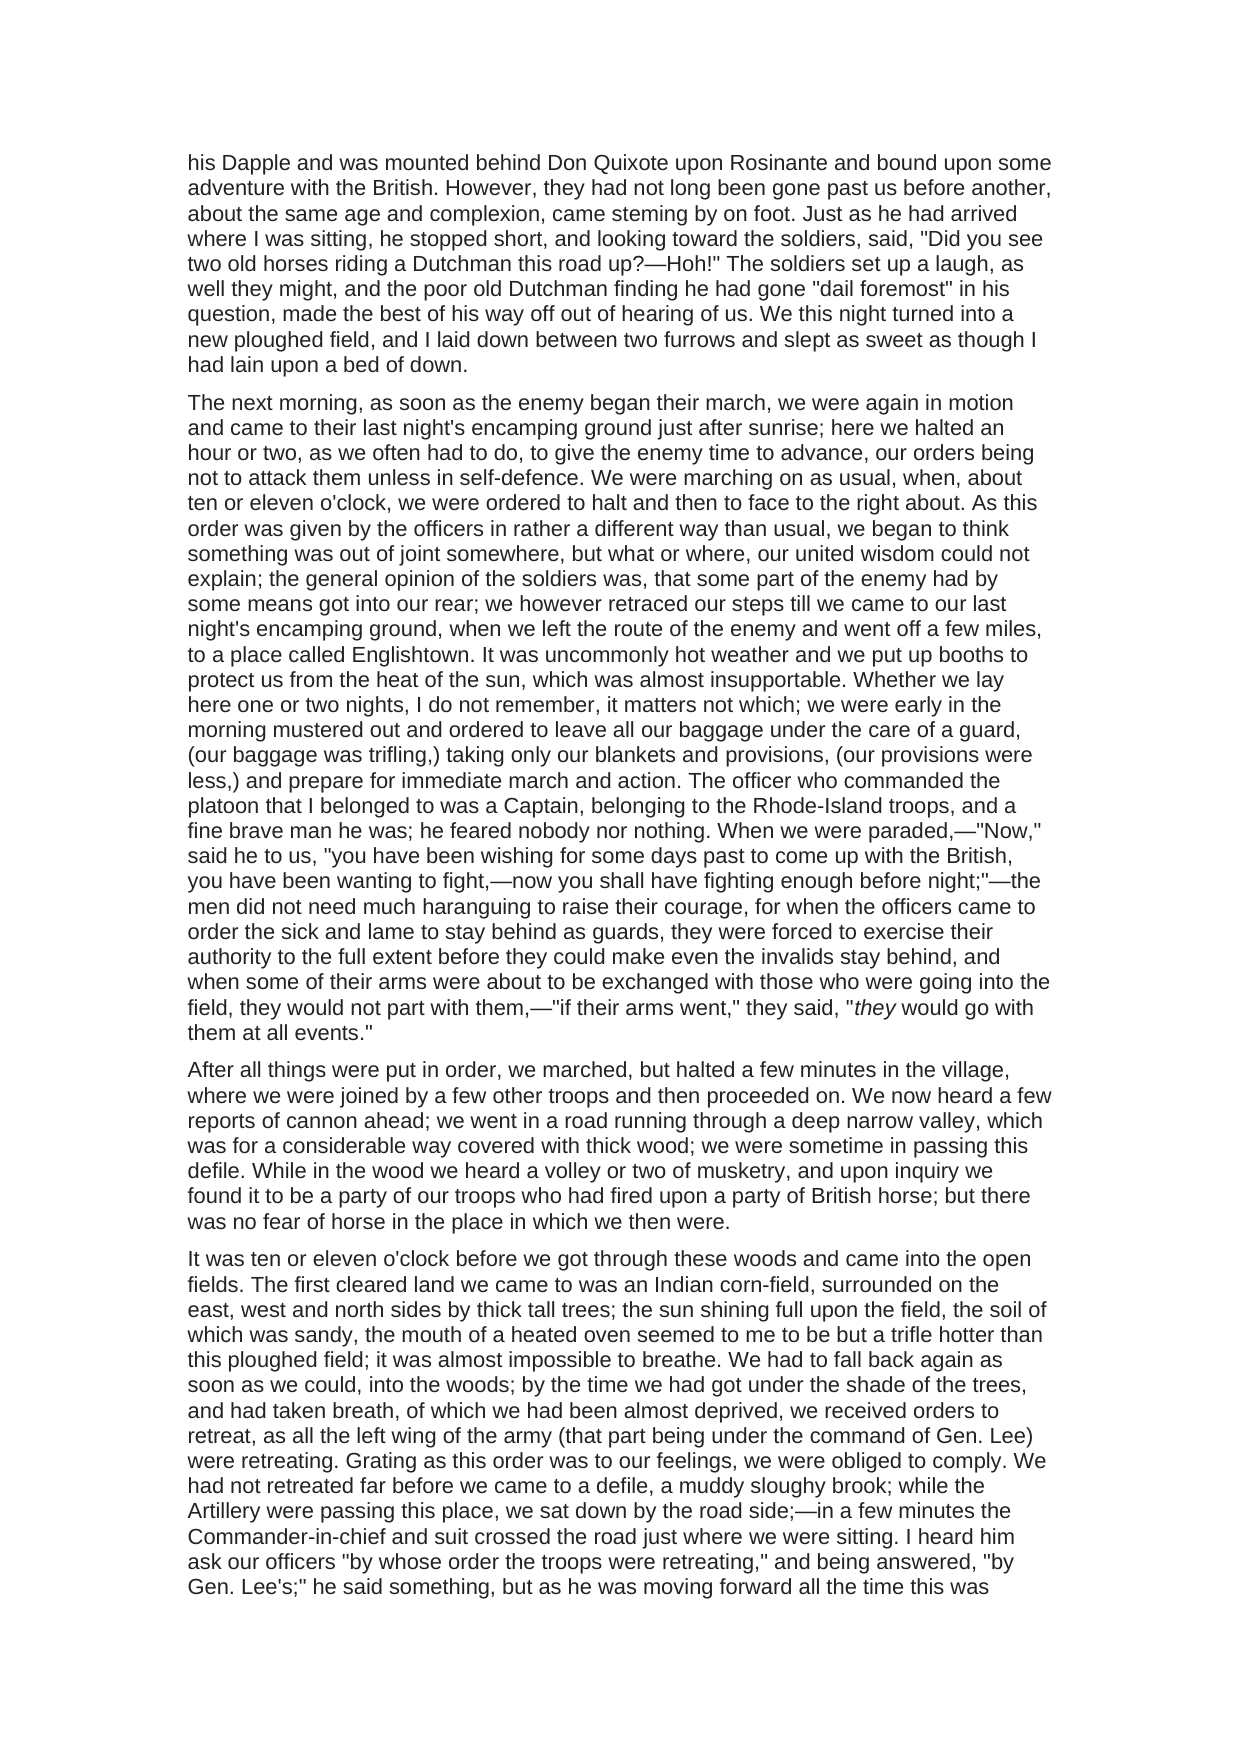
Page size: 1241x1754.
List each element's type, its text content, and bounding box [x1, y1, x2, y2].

text After all things were put in order, we marched, but halted a few minutes in the village, where we were joined by a few other troops and then proceeded on. We now heard a few reports of cannon ahead; we went in a road running through a deep narrow valley, which was for a considerable way covered with thick wood; we were sometime in passing this defile. While in the wood we heard a volley or two of musketry, and upon inquiry we found it to be a party of our troops who had fired upon a party of British horse; but there was no fear of horse in the place in which we then were. [187, 1057, 1053, 1234]
text The next morning, as soon as the enemy began their march, we were again in motion and came to their last night's encamping ground just after sunrise; here we halted an hour or two, as we often had to do, to give the enemy time to advance, our orders being not to attack them unless in self-defence. We were marching on as usual, when, about ten or eleven o'clock, we were ordered to halt and then to face to the right about. As this order was given by the officers in rather a different way than usual, we began to think something was out of joint somewhere, but what or where, our united wisdom could not explain; the general opinion of the soldiers was, that some part of the enemy had by some means got into our rear; we however retraced our steps till we came to our last night's encamping ground, when we left the route of the enemy and went off a few miles, to a place called Englishtown. It was uncommonly hot weather and we put up booths to protect us from the heat of the sun, which was almost insupportable. Whether we lay here one or two nights, I do not remember, it matters not which; we were early in the morning mustered out and ordered to leave all our baggage under the care of a guard, (our baggage was trifling,) taking only our blankets and provisions, (our provisions were less,) and prepare for immediate march and action. The officer who commanded the platoon that I belonged to was a Captain, belonging to the Rhode-Island troops, and a fine brave man he was; he feared nobody nor nothing. When we were paraded,—"Now," said he to us, "you have been wishing for some days past to come up with the British, you have been wanting to fight,—now you shall have fighting enough before night;"—the men did not need much haranguing to raise their courage, for when the officers came to order the sick and lame to stay behind as guards, they were forced to exercise their authority to the full extent before they could make even the invalids stay behind, and when some of their arms were about to be exchanged with those who were going into the field, they would not part with them,—"if their arms went," they said, "they would go with them at all events." [187, 389, 1053, 1045]
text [187, 150, 1053, 377]
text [187, 1246, 1053, 1599]
